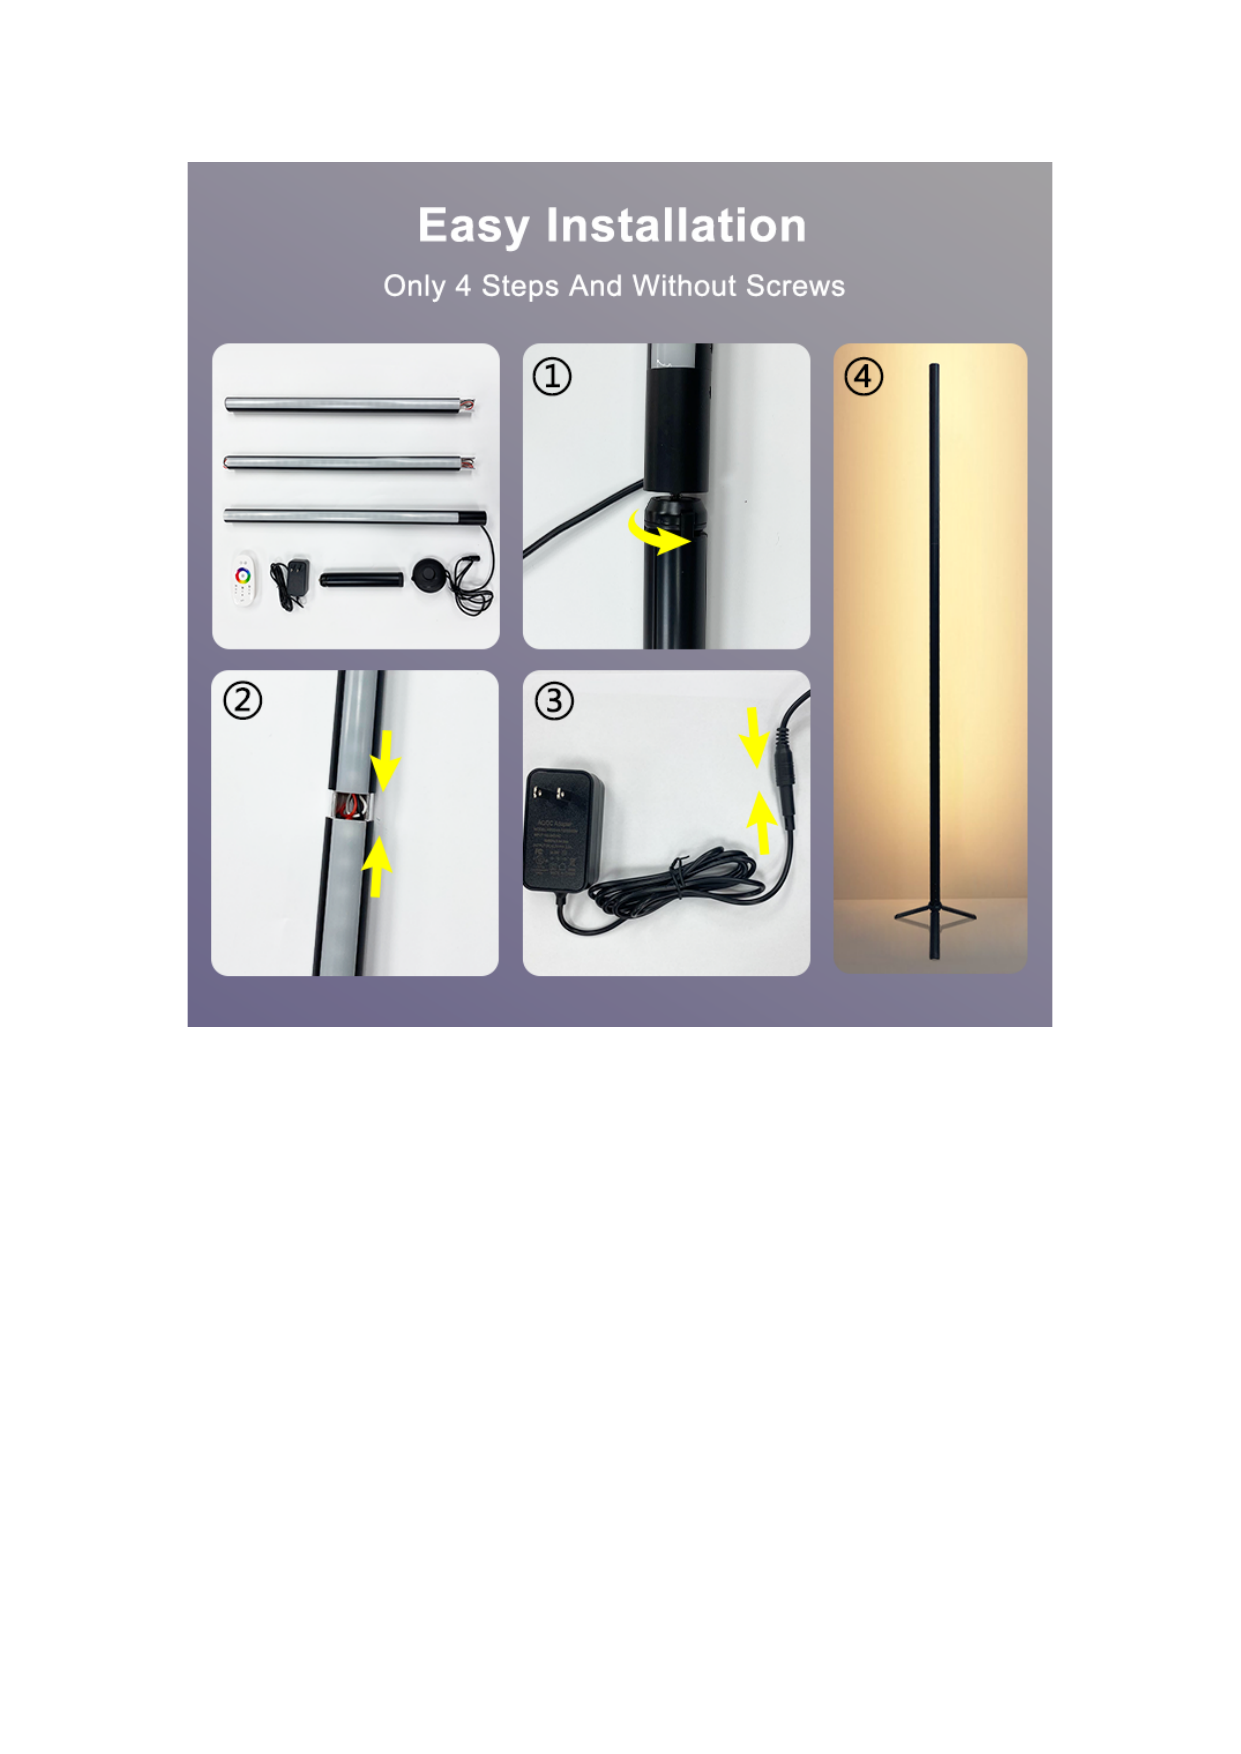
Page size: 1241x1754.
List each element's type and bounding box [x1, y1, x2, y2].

picture [187, 162, 1053, 1027]
